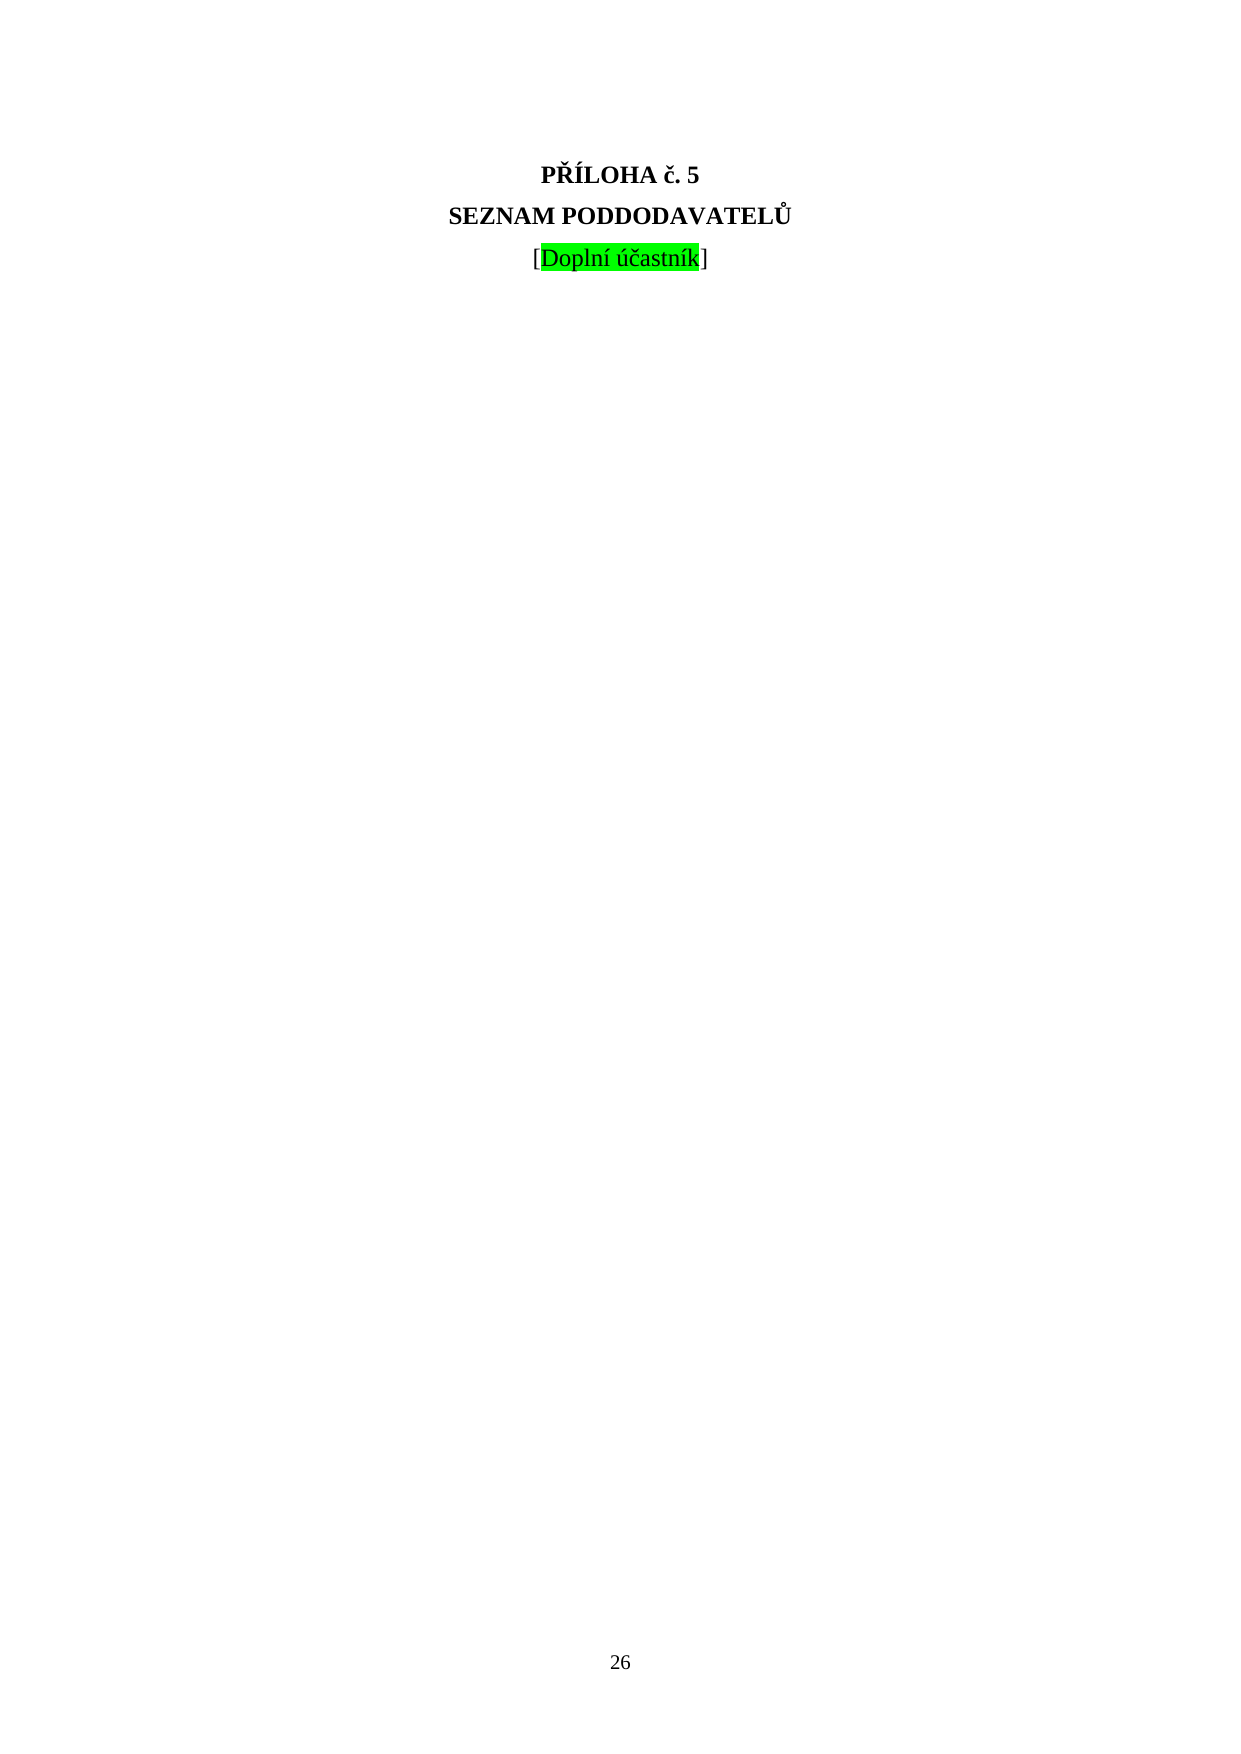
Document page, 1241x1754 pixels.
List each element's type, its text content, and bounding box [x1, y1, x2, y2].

text PŘÍLOHA č. 5 [148, 160, 1092, 189]
text SEZNAM PODDODAVATELŮ [148, 201, 1092, 230]
text [Doplní účastník] [699, 243, 1092, 271]
text [Doplní účastník] [148, 243, 541, 271]
